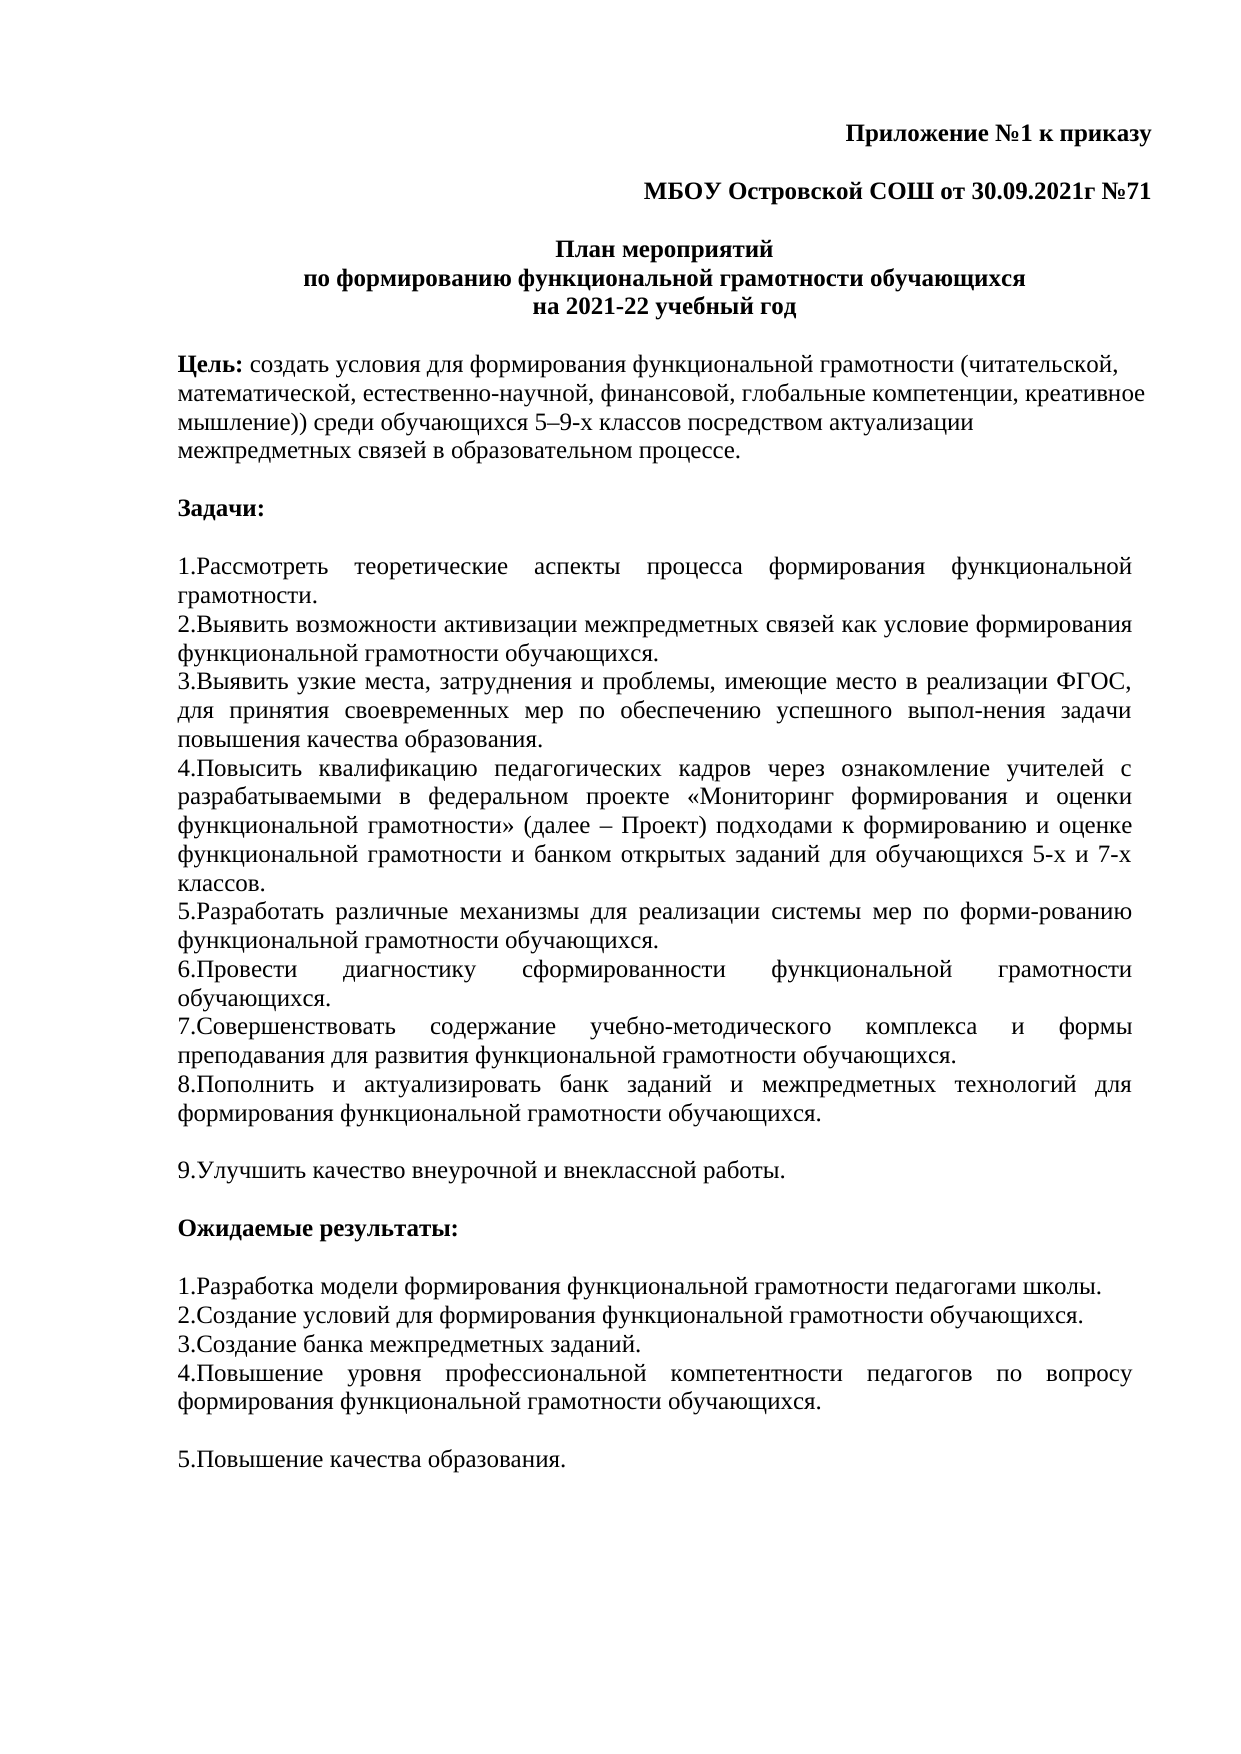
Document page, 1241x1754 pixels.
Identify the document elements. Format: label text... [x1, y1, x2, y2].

text Приложение №1 к приказу [177, 118, 1152, 147]
text 5.Повышение качества образования. [177, 1444, 1133, 1473]
text 4.Повышение уровня профессиональной компетентности педагогов по вопросу формирования функциональной грамотности обучающихся. [177, 1358, 1133, 1415]
text План мероприятий по формированию функциональной грамотности обучающихся на 2021-22 учебный год [177, 234, 1152, 320]
text 6.Провести диагностику сформированности функциональной грамотности обучающихся. [177, 954, 1133, 1011]
text 2.Создание условий для формирования функциональной грамотности обучающихся. [177, 1300, 1133, 1329]
text 3.Создание банка межпредметных заданий. [177, 1329, 1133, 1358]
text 9.Улучшить качество внеурочной и внеклассной работы. [177, 1156, 1133, 1184]
text 4.Повысить квалификацию педагогических кадров через ознакомление учителей с разрабатываемыми в федеральном проекте «Мониторинг формирования и оценки функциональной грамотности» (далее – Проект) подходами к формированию и оценке функциональной грамотности и банком открытых заданий для обучающихся 5-х и 7-х классов. [177, 753, 1133, 896]
text 8.Пополнить и актуализировать банк заданий и межпредметных технологий для формирования функциональной грамотности обучающихся. [177, 1069, 1133, 1126]
text МБОУ Островской СОШ от 30.09.2021г №71 [177, 176, 1152, 205]
text Ожидаемые результаты: [177, 1213, 1152, 1242]
text 5.Разработать различные механизмы для реализации системы мер по форми-рованию функциональной грамотности обучающихся. [177, 896, 1133, 954]
text 7.Совершенствовать содержание учебно-методического комплекса и формы преподавания для развития функциональной грамотности обучающихся. [177, 1011, 1133, 1069]
text 1.Рассмотреть теоретические аспекты процесса формирования функциональной грамотности. [177, 551, 1133, 609]
text Цель: создать условия для формирования функциональной грамотности (читательской, математической, естественно-научной, финансовой, глобальные компетенции, креативное мышление)) среди обучающихся 5–9-х классов посредством актуализации межпредметных связей в образовательном процессе. [177, 349, 1152, 464]
text Задачи: [177, 493, 1152, 522]
text 3.Выявить узкие места, затруднения и проблемы, имеющие место в реализации ФГОС, для принятия своевременных мер по обеспечению успешного выпол-нения задачи повышения качества образования. [177, 666, 1133, 753]
text 1.Разработка модели формирования функциональной грамотности педагогами школы. [177, 1271, 1133, 1300]
text 2.Выявить возможности активизации межпредметных связей как условие формирования функциональной грамотности обучающихся. [177, 609, 1133, 666]
